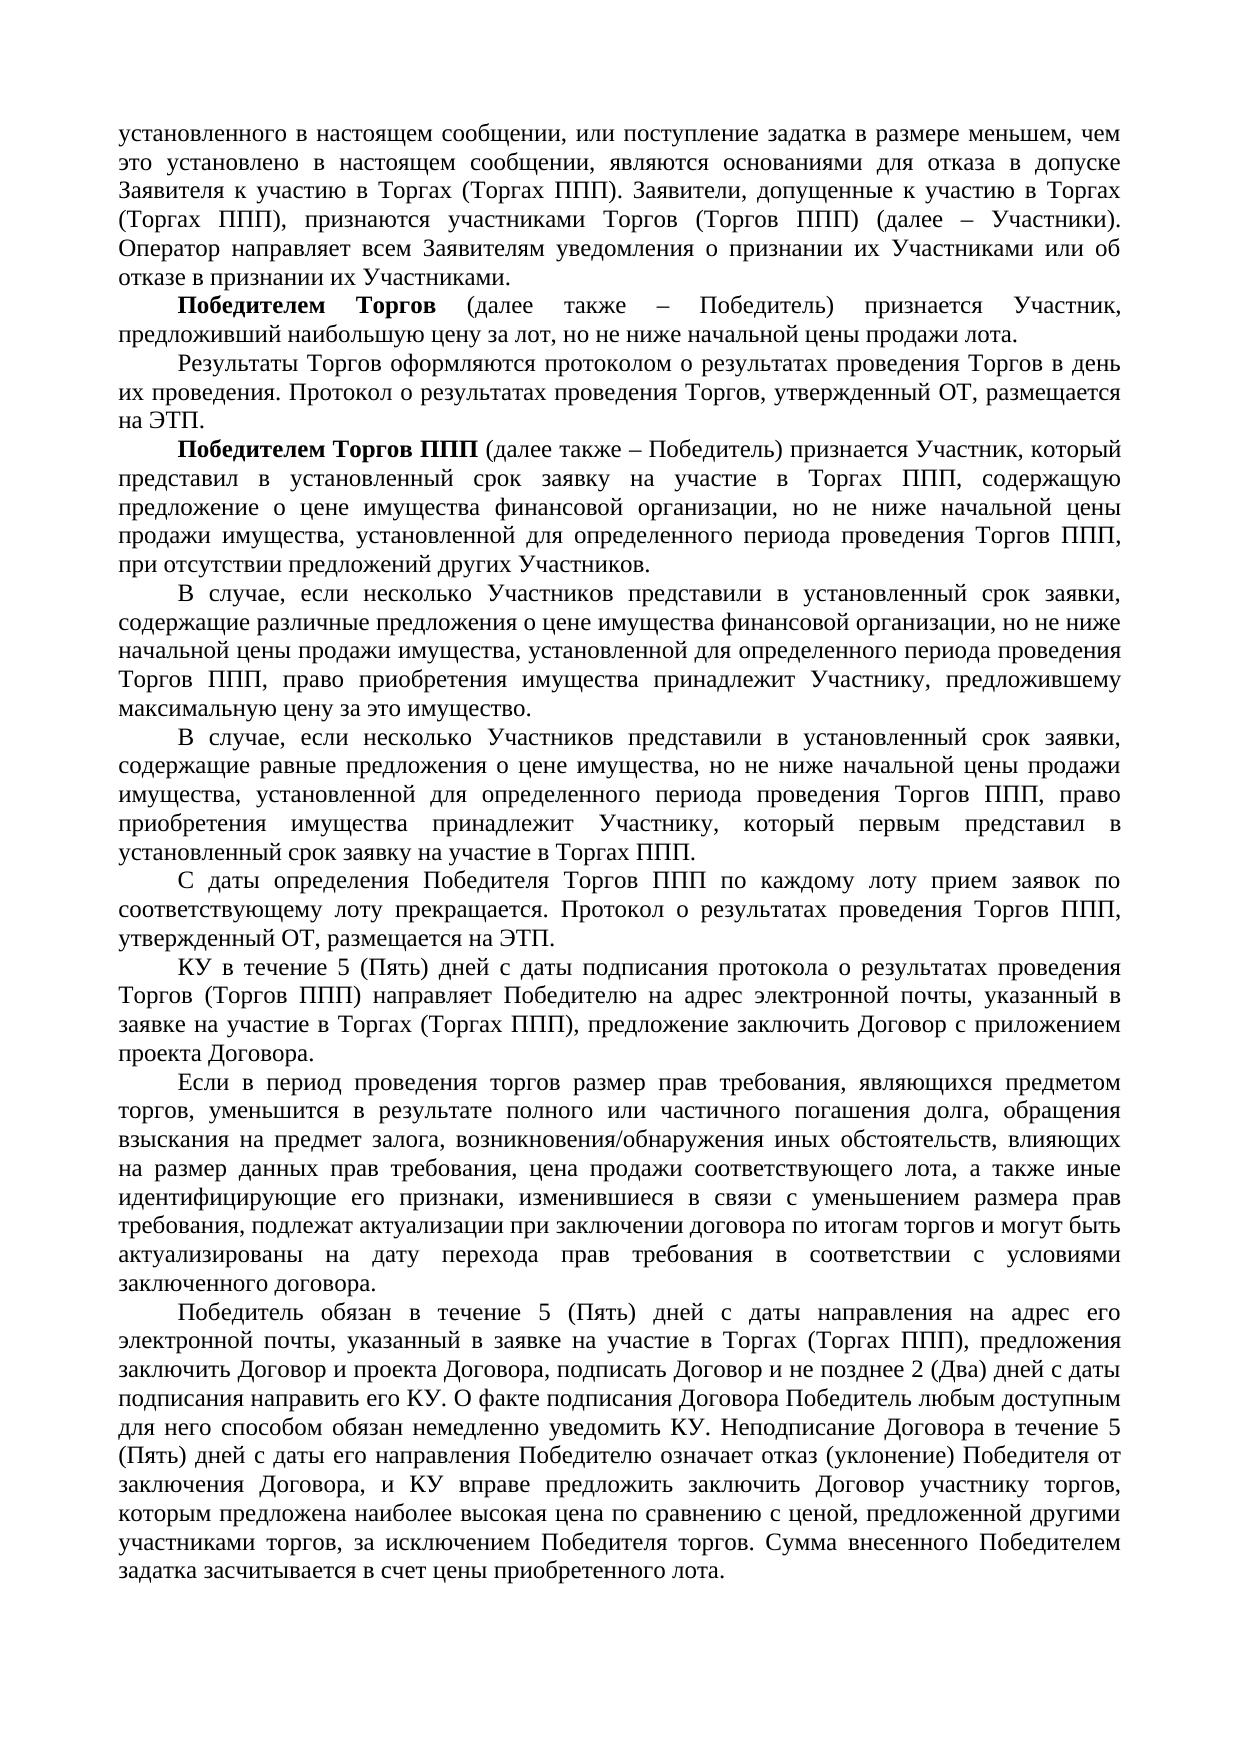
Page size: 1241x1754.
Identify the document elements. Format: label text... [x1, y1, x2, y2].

text В случае, если несколько Участников представили в установленный срок заявки, содержащие различные предложения о цене имущества финансовой организации, но не ниже начальной цены продажи имущества, установленной для определенного периода проведения Торгов ППП, право приобретения имущества принадлежит Участнику, предложившему максимальную цену за это имущество. [118, 578, 1122, 722]
text КУ в течение 5 (Пять) дней с даты подписания протокола о результатах проведения Торгов (Торгов ППП) направляет Победителю на адрес электронной почты, указанный в заявке на участие в Торгах (Торгах ППП), предложение заключить Договор с приложением проекта Договора. [118, 952, 1122, 1067]
text Победителем Торгов ППП (далее также – Победитель) признается Участник, который представил в установленный срок заявку на участие в Торгах ППП, содержащую предложение о цене имущества финансовой организации, но не ниже начальной цены продажи имущества, установленной для определенного периода проведения Торгов ППП, при отсутствии предложений других Участников. [118, 434, 1122, 578]
text В случае, если несколько Участников представили в установленный срок заявки, содержащие равные предложения о цене имущества, но не ниже начальной цены продажи имущества, установленной для определенного периода проведения Торгов ППП, право приобретения имущества принадлежит Участнику, который первым представил в установленный срок заявку на участие в Торгах ППП. [118, 722, 1122, 866]
text Победителем Торгов (далее также – Победитель) признается Участник, предложивший наибольшую цену за лот, но не ниже начальной цены продажи лота. [118, 291, 1122, 348]
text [118, 118, 1122, 291]
text Победитель обязан в течение 5 (Пять) дней с даты направления на адрес его электронной почты, указанный в заявке на участие в Торгах (Торгах ППП), предложения заключить Договор и проекта Договора, подписать Договор и не позднее 2 (Два) дней с даты подписания направить его КУ. О факте подписания Договора Победитель любым доступным для него способом обязан немедленно уведомить КУ. Неподписание Договора в течение 5 (Пять) дней с даты его направления Победителю означает отказ (уклонение) Победителя от заключения Договора, и КУ вправе предложить заключить Договор участнику торгов, которым предложена наиболее высокая цена по сравнению с ценой, предложенной другими участниками торгов, за исключением Победителя торгов. Сумма внесенного Победителем задатка засчитывается в счет цены приобретенного лота. [118, 1297, 1122, 1584]
text Если в период проведения торгов размер прав требования, являющихся предметом торгов, уменьшится в результате полного или частичного погашения долга, обращения взыскания на предмет залога, возникновения/обнаружения иных обстоятельств, влияющих на размер данных прав требования, цена продажи соответствующего лота, а также иные идентифицирующие его признаки, изменившиеся в связи с уменьшением размера прав требования, подлежат актуализации при заключении договора по итогам торгов и могут быть актуализированы на дату перехода прав требования в соответствии с условиями заключенного договора. [118, 1067, 1122, 1297]
text Результаты Торгов оформляются протоколом о результатах проведения Торгов в день их проведения. Протокол о результатах проведения Торгов, утвержденный ОТ, размещается на ЭТП. [118, 348, 1122, 434]
text С даты определения Победителя Торгов ППП по каждому лоту прием заявок по соответствующему лоту прекращается. Протокол о результатах проведения Торгов ППП, утвержденный ОТ, размещается на ЭТП. [118, 866, 1122, 952]
